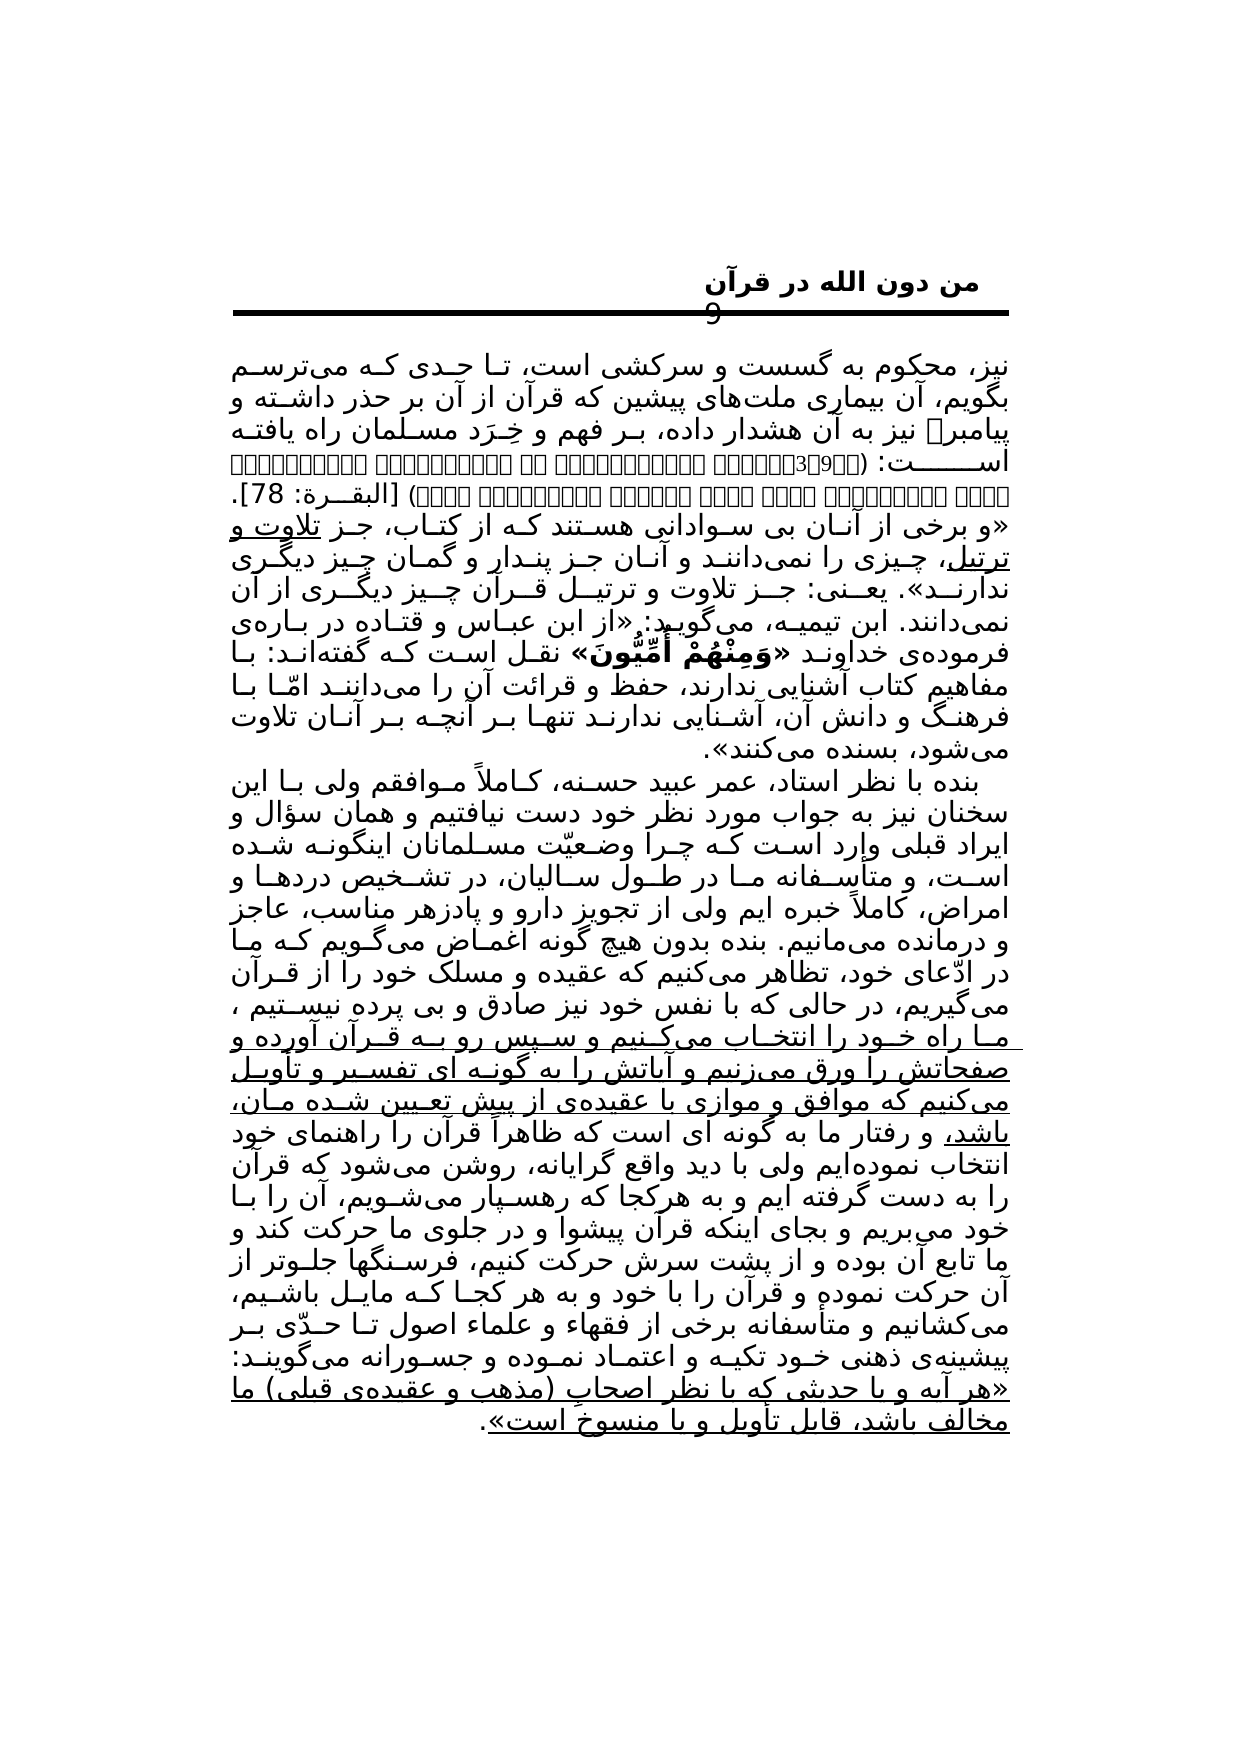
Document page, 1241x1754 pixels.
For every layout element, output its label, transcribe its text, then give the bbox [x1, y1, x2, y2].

text بنده با نظر استاد، عمر عبید حسنه، کاملاً موافقم ولی با این سخنان نیز به جواب مورد نظر خود دست نیافتیم و همان سؤال و ایراد قبلی وارد است که چرا وضعیّت مسلمانان اینگونه شده است، و متأسفانه ما در طول سالیان، در تشخیص دردها و امراض، کاملاً خبره ایم ولی از تجویز دارو و پادزهر مناسب، عاجز و درمانده می‌مانیم. بنده بدون هیچ گونه اغماض می‌گویم که ما در ادّعای خود، تظاهر می‌کنیم که عقیده و مسلک خود را از قرآن می‌گیریم، در حالی که با نفس خود نیز صادق و بی پرده نیستیم ، ما راه خود را انتخاب می‌کنیم و سپس رو به قرآن آورده و صفحاتش را ورق می‌زنیم و آیاتش را به گونه ای تفسیر و تأویل می‌کنیم که موافق و موازی با عقیده‌ی از پیش تعیین شده مان، باشد، و رفتار ما به گونه ای است که ظاهراً قرآن را راهنمای خود انتخاب نموده‌ایم ولی با دید واقع گرایانه، روشن می‌شود که قرآن را به دست گرفته ایم و به هرکجا که رهسپار می‌شویم، آن را با خود می‌بریم و بجای اینکه قرآن پیشوا و در جلوی ما حرکت کند و ما تابع آن بوده و از پشت سرش حرکت کنیم، فرسنگها جلوتر از آن حرکت نموده و قرآن را با خود و به هر کجا که مایل باشیم، می‌کشانیم و متأسفانه برخی از فقهاء و علماء اصول تا حدّی بر پیشینه‌ی ذهنی خود تکیه و اعتماد نموده و جسورانه می‌گویند: «هر آیه و یا حدیثی که با نظر اصحابِ (مذهب و عقیده‌ی قبلی) ما مخالف باشد، قابل تأویل و یا منسوخ است». [230, 766, 1010, 1050]
text استاد، عمر عبید حسنه، در پیش گفتار کتاب «نگرشی نو در فهم قرآن» (محمد غزالی) می‌گوید: «باری امروزه شرایط اکثر مسلمانان نسبت به قرآن، ناخوشایند است و پیوندشان با قرآن نیز، محکوم به گسست و سرکشی است، تا حدی که می‌ترسم بگویم، آن بیماری ملت‌های پیشین که قرآن از آن بر حذر داشته و پیامبر نیز به آن هشدار داده، بر فهم و خِرَد مسلمان راه یافته است: ﴿ ﴾ [البقرة: 78]. «و برخی از آنان بی سوادانی هستند که از کتاب، جز تلاوت و ترتیل، چیزی را نمی‌دانند و آنان جز پندار و گمان چیز دیگری ندارند». یعنی: جز تلاوت و ترتیل قرآن چیز دیگری از آن نمی‌دانند. ابن تیمیه، می‌گوید: «از ابن عباس و قتاده در باره‌ی فرموده‌ی خداوند «وَمِنْهُمْ أُمِّيُّونَ» نقل است که گفته‌اند: با مفاهیم کتاب آشنایی ندارند، حفظ و قرائت آن را می‌دانند امّا با فرهنگ و دانش آن، آشنایی ندارند تنها بر آنچه بر آنان تلاوت می‌شود، بسنده می‌کنند». [230, 350, 1010, 766]
text بنده با نظر استاد، عمر عبید حسنه، کاملاً موافقم ولی با این سخنان نیز به جواب مورد نظر خود دست نیافتیم و همان سؤال و ایراد قبلی وارد است که چرا وضعیّت مسلمانان اینگونه شده است، و متأسفانه ما در طول سالیان، در تشخیص دردها و امراض، کاملاً خبره ایم ولی از تجویز دارو و پادزهر مناسب، عاجز و درمانده می‌مانیم. بنده بدون هیچ گونه اغماض می‌گویم که ما در ادّعای خود، تظاهر می‌کنیم که عقیده و مسلک خود را از قرآن می‌گیریم، در حالی که با نفس خود نیز صادق و بی پرده نیستیم ، ما راه خود را انتخاب می‌کنیم و سپس رو به قرآن آورده و صفحاتش را ورق می‌زنیم و آیاتش را به گونه ای تفسیر و تأویل می‌کنیم که موافق و موازی با عقیده‌ی از پیش تعیین شده مان، باشد، و رفتار ما به گونه ای است که ظاهراً قرآن را راهنمای خود انتخاب نموده‌ایم ولی با دید واقع گرایانه، روشن می‌شود که قرآن را به دست گرفته ایم و به هرکجا که رهسپار می‌شویم، آن را با خود می‌بریم و بجای اینکه قرآن پیشوا و در جلوی ما حرکت کند و ما تابع آن بوده و از پشت سرش حرکت کنیم، فرسنگها جلوتر از آن حرکت نموده و قرآن را با خود و به هر کجا که مایل باشیم، می‌کشانیم و متأسفانه برخی از فقهاء و علماء اصول تا حدّی بر پیشینه‌ی ذهنی خود تکیه و اعتماد نموده و جسورانه می‌گویند: «هر آیه و یا حدیثی که با نظر اصحابِ (مذهب و عقیده‌ی قبلی) ما مخالف باشد، قابل تأویل و یا منسوخ است». [230, 1114, 1010, 1437]
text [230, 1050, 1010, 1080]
